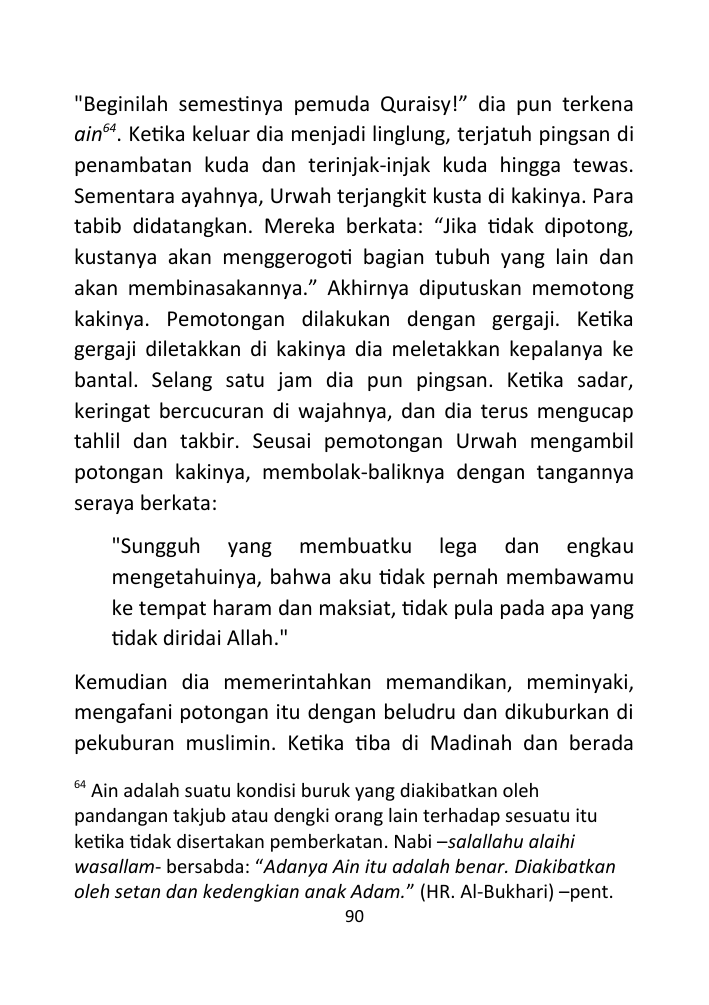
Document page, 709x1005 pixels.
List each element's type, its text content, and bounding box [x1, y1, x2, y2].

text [74, 667, 635, 756]
text "Sungguh yang membuatku lega dan engkau mengetahuinya, bahwa aku tidak pernah membawamu ke tempat haram dan maksiat, tidak pula pada apa yang tidak diridai Allah." [111, 531, 635, 652]
text "Beginilah semestinya pemuda Quraisy!” dia pun terkena ain. Ketika keluar dia menjadi linglung, terjatuh pingsan di penambatan kuda dan terinjak-injak kuda hingga tewas. Sementara ayahnya, Urwah terjangkit kusta di kakinya. Para tabib didatangkan. Mereka berkata: “Jika tidak dipotong, kustanya akan menggerogoti bagian tubuh yang lain dan akan membinasakannya.” Akhirnya diputuskan memotong kakinya. Pemotongan dilakukan dengan gergaji. Ketika gergaji diletakkan di kakinya dia meletakkan kepalanya ke bantal. Selang satu jam dia pun pingsan. Ketika sadar, keringat bercucuran di wajahnya, dan dia terus mengucap tahlil dan takbir. Seusai pemotongan Urwah mengambil potongan kakinya, membolak-baliknya dengan tangannya seraya berkata: [74, 89, 635, 516]
